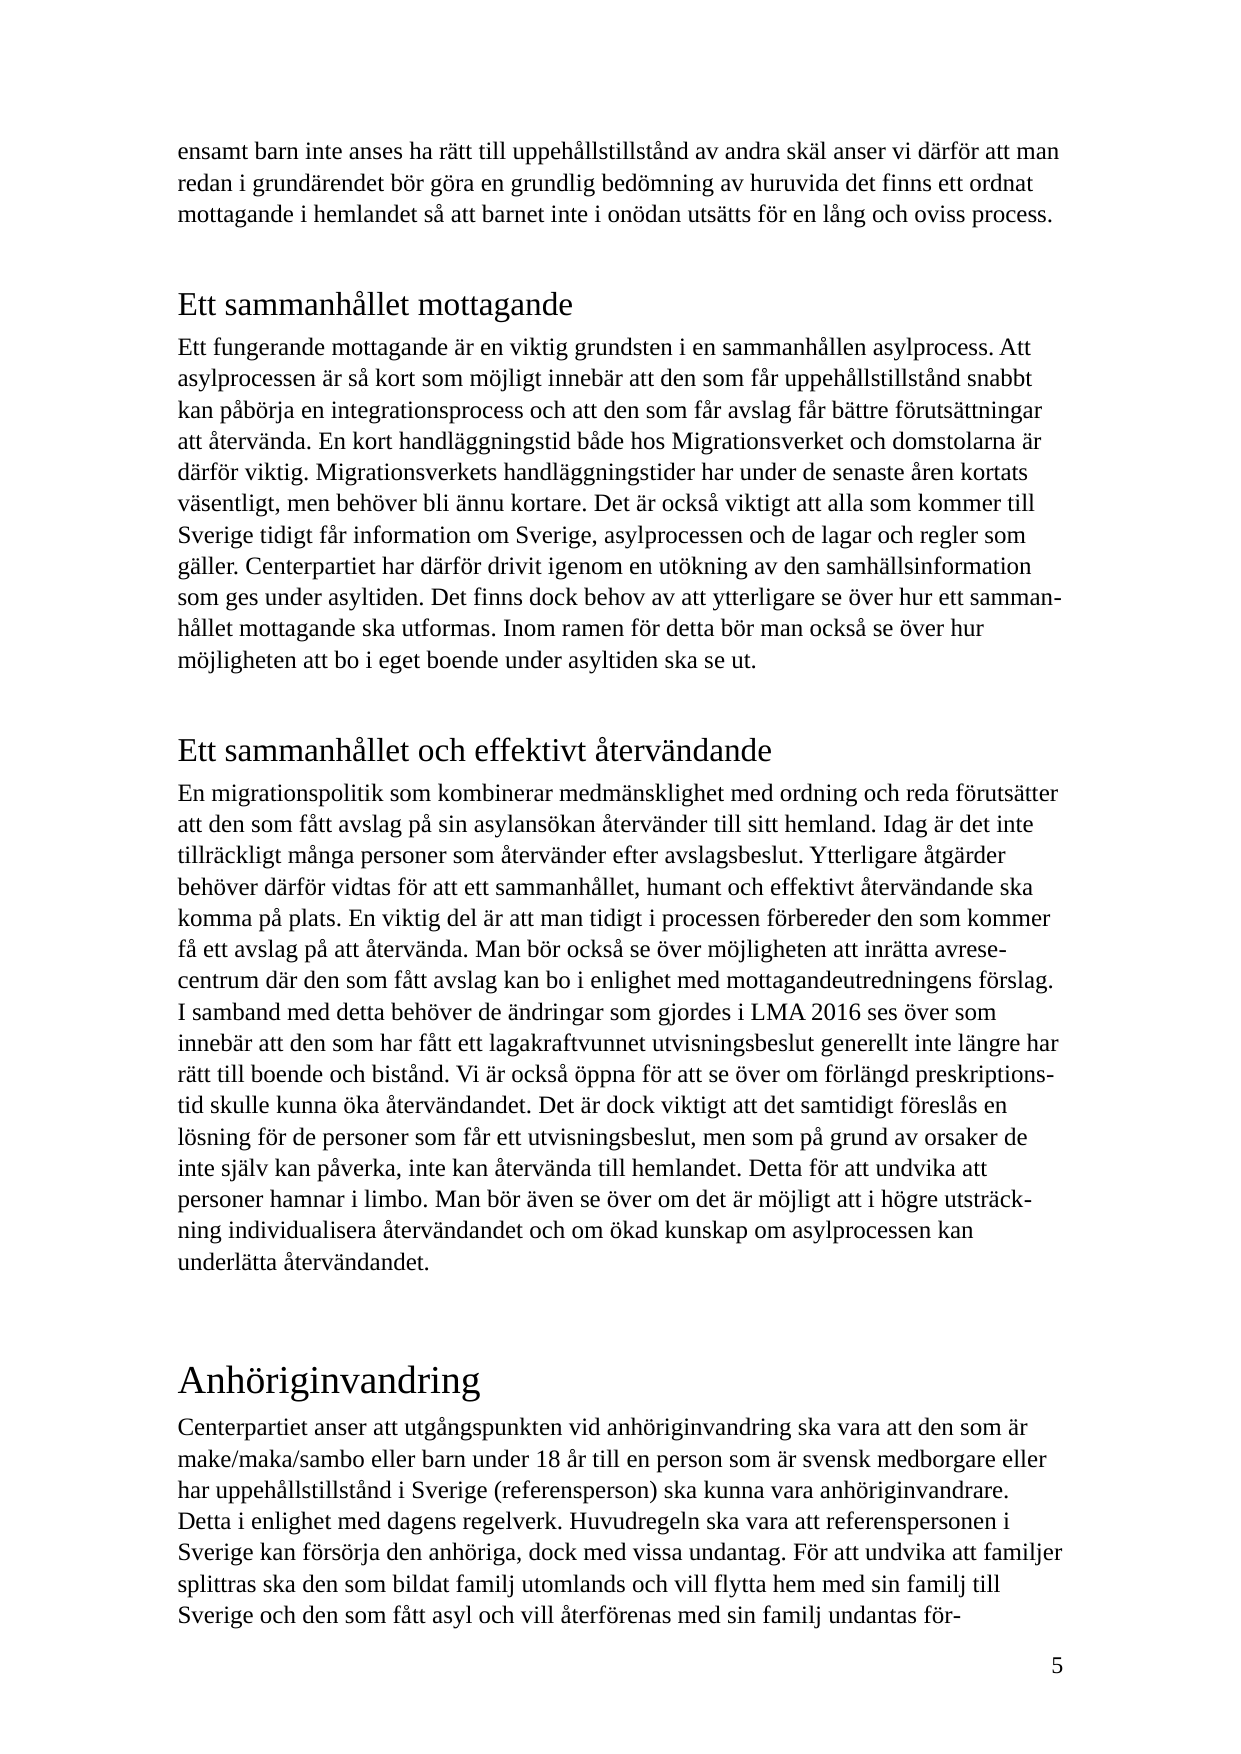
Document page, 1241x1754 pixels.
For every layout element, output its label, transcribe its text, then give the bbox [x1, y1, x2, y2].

text En migrationspolitik som kombinerar medmänsklighet med ordning och reda förutsätter att den som fått avslag på sin asylansökan återvänder till sitt hemland. Idag är det inte tillräckligt många personer som återvänder efter avslagsbeslut. Ytterligare åtgärder behöver därför vidtas för att ett sammanhållet, humant och effektivt återvändande ska komma på plats. En viktig del är att man tidigt i processen förbereder den som kommer få ett avslag på att återvända. Man bör också se över möjligheten att inrätta avresecentrum där den som fått avslag kan bo i enlighet med mottagandeutredningens förslag. I samband med detta behöver de ändringar som gjordes i LMA 2016 ses över som innebär att den som har fått ett lagakraftvunnet utvisningsbeslut generellt inte längre har rätt till boende och bistånd. Vi är också öppna för att se över om förlängd preskriptionstid skulle kunna öka återvändandet. Det är dock viktigt att det samtidigt föreslås en lösning för de personer som får ett utvisningsbeslut, men som på grund av orsaker de inte själv kan påverka, inte kan återvända till hemlandet. Detta för att undvika att personer hamnar i limbo. Man bör även se över om det är möjligt att i högre utsträckning individualisera återvändandet och om ökad kunskap om asylprocessen kan underlätta återvändandet. [177, 776, 1063, 1276]
text Ett fungerande mottagande är en viktig grundsten i en sammanhållen asylprocess. Att asylprocessen är så kort som möjligt innebär att den som får uppehållstillstånd snabbt kan påbörja en integrationsprocess och att den som får avslag får bättre förutsättningar att återvända. En kort handläggningstid både hos Migrationsverket och domstolarna är därför viktig. Migrationsverkets handläggningstider har under de senaste åren kortats väsentligt, men behöver bli ännu kortare. Det är också viktigt att alla som kommer till Sverige tidigt får information om Sverige, asylprocessen och de lagar och regler som gäller. Centerpartiet har därför drivit igenom en utökning av den samhällsinformation som ges under asyltiden. Det finns dock behov av att ytterligare se över hur ett sammanhållet mottagande ska utformas. Inom ramen för detta bör man också se över hur möjligheten att bo i eget boende under asyltiden ska se ut. [177, 330, 1063, 673]
subtitle Ett sammanhållet mottagande [177, 290, 1063, 321]
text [177, 134, 1063, 228]
subtitle Anhöriginvandring [177, 1361, 1063, 1402]
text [177, 1410, 1063, 1629]
subtitle Ett sammanhållet och effektivt återvändande [177, 736, 1063, 767]
